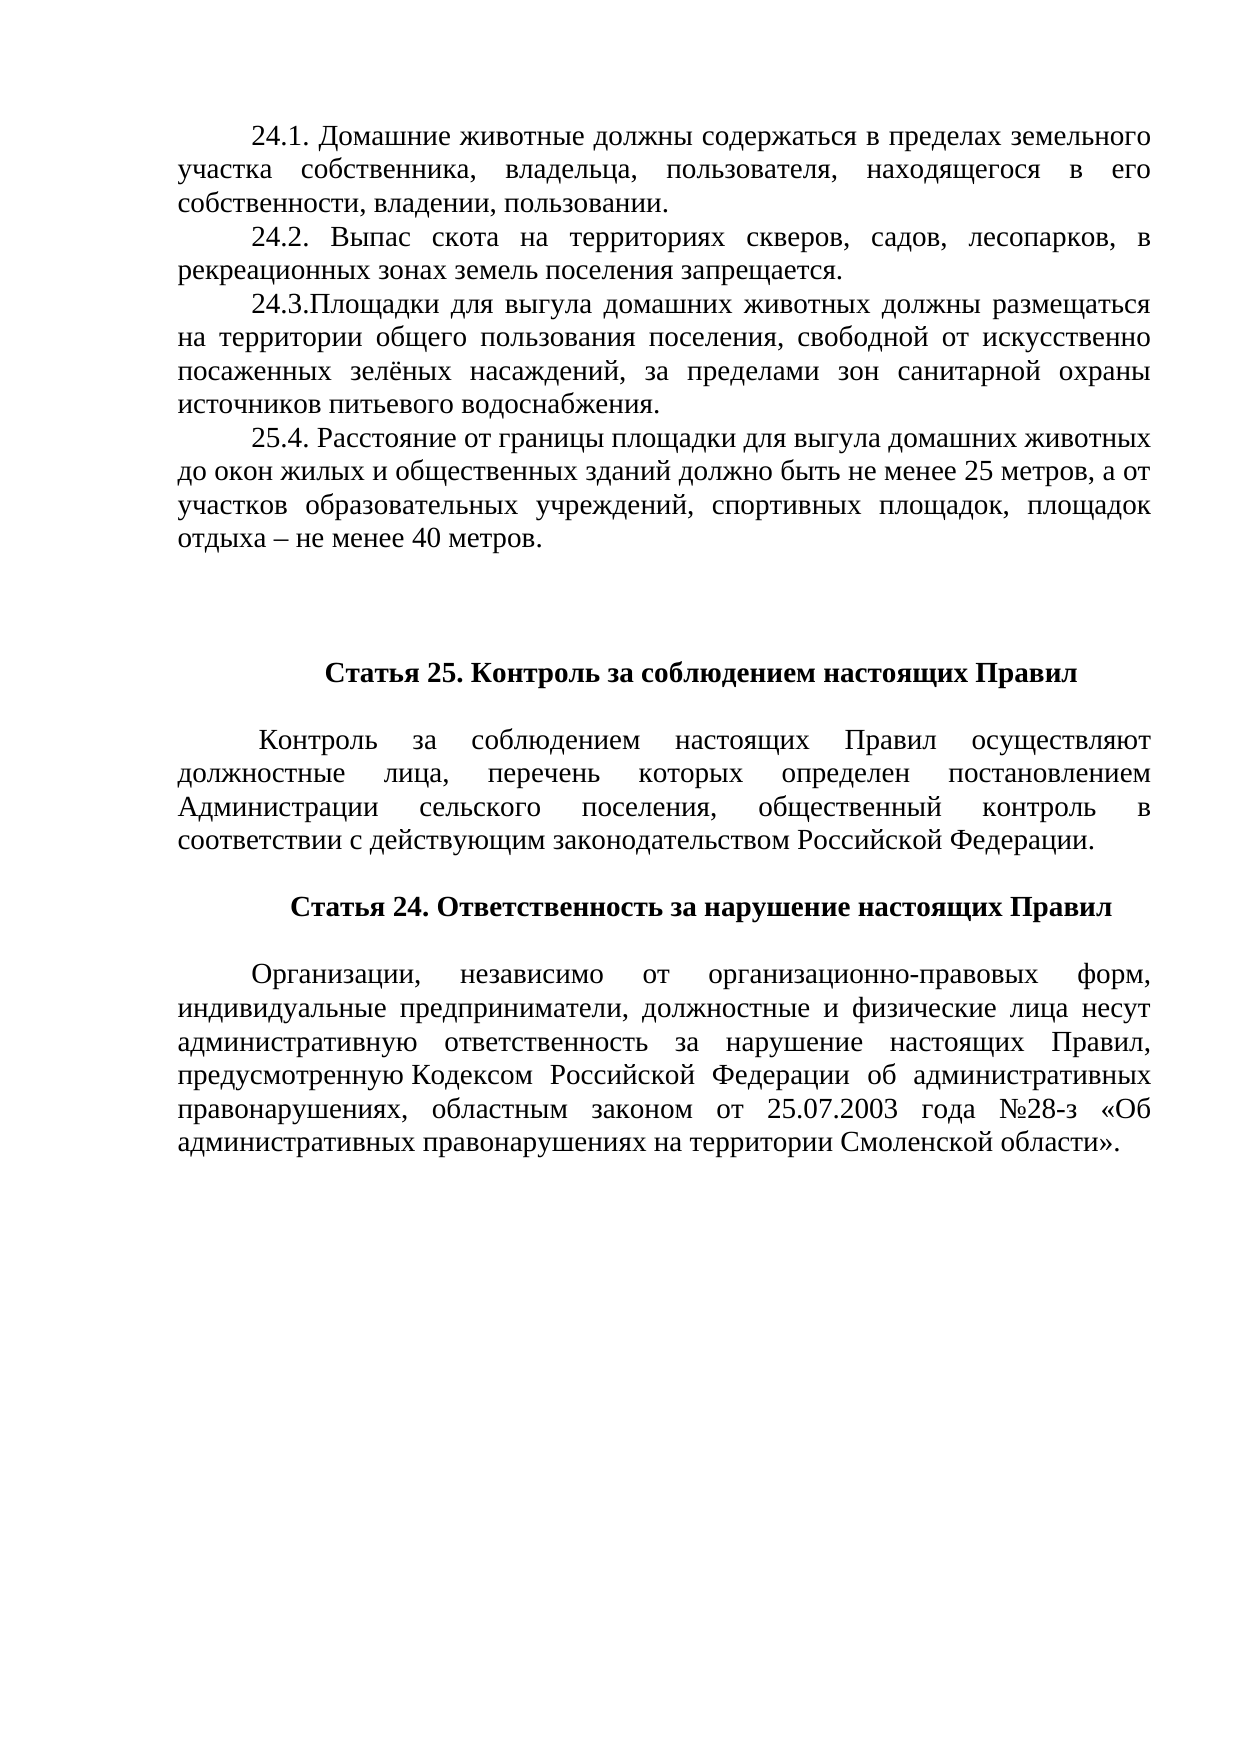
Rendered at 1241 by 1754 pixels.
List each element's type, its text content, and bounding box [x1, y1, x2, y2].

text 24.3.Площадки для выгула домашних животных должны размещаться на территории общего пользования поселения, свободной от искусственно посаженных зелёных насаждений, за пределами зон санитарной охраны источников питьевого водоснабжения. [177, 286, 1152, 420]
text Контроль за соблюдением настоящих Правил осуществляют должностные лица, перечень которых определен постановлением Администрации сельского поселения, общественный контроль в соответствии с действующим законодательством Российской Федерации. [177, 722, 1152, 856]
text Организации, независимо от организационно-правовых форм, индивидуальные предприниматели, должностные и физические лица несут административную ответственность за нарушение настоящих Правил, предусмотренную Кодексом Российской Федерации об административных правонарушениях, областным законом от 25.07.2003 года №28-з «Об административных правонарушениях на территории Смоленской области». [177, 957, 1152, 1158]
text 24.1. Домашние животные должны содержаться в пределах земельного участка собственника, владельца, пользователя, находящегося в его собственности, владении, пользовании. [177, 118, 1152, 219]
text 25.4. Расстояние от границы площадки для выгула домашних животных до окон жилых и общественных зданий должно быть не менее 25 метров, а от участков образовательных учреждений, спортивных площадок, площадок отдыха – не менее 40 метров. [177, 420, 1152, 554]
text Статья 24. Ответственность за нарушение настоящих Правил [177, 889, 1152, 923]
text 24.2. Выпас скота на территориях скверов, садов, лесопарков, в рекреационных зонах земель поселения запрещается. [177, 219, 1152, 286]
text Статья 25. Контроль за соблюдением настоящих Правил [177, 655, 1152, 688]
